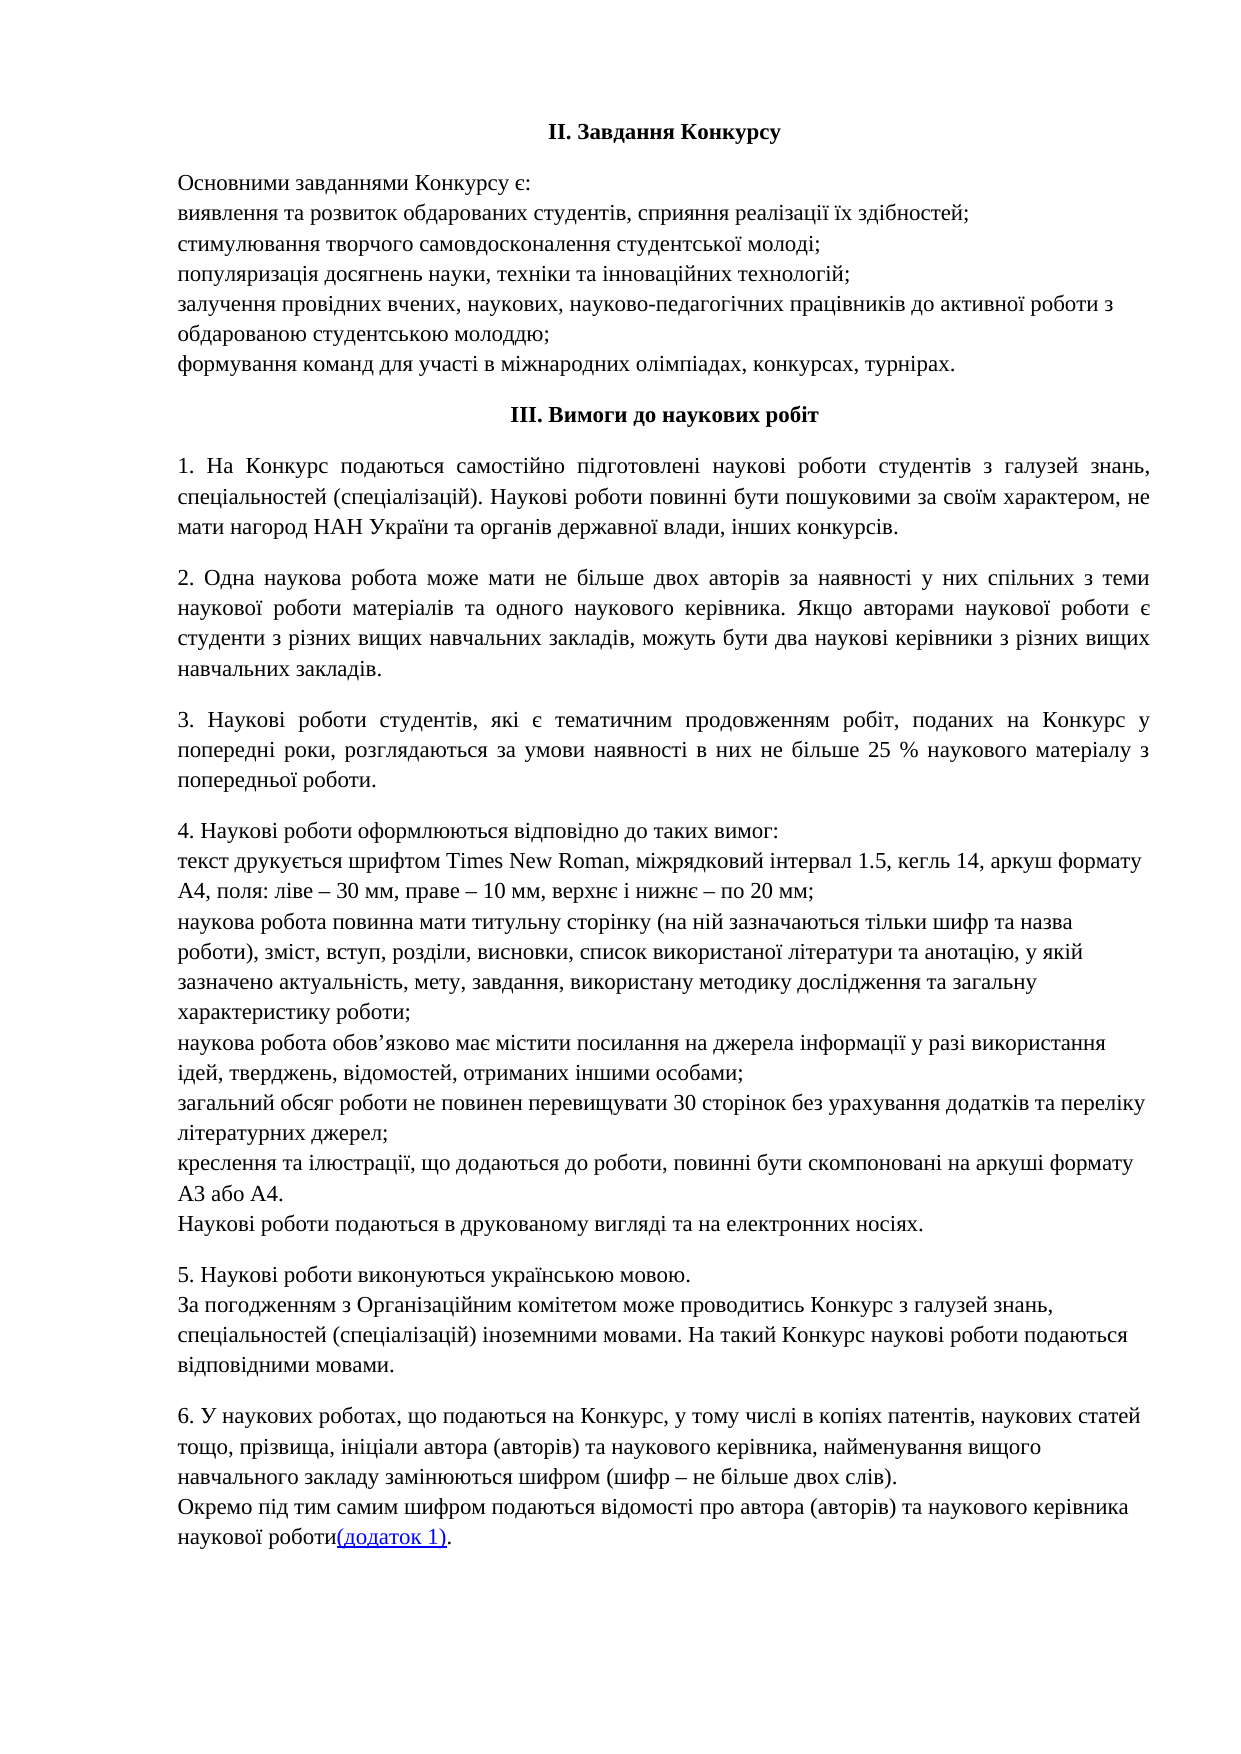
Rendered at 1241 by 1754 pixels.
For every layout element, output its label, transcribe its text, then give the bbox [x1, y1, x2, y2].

text ІІІ. Вимоги до наукових робіт [177, 401, 1152, 428]
text Основними завданнями Конкурсу є: виявлення та розвиток обдарованих студентів, сприяння реалізації їх здібностей; стимулювання творчого самовдосконалення студентської молоді; популяризація досягнень науки, техніки та інноваційних технологій; залучення провідних вчених, наукових, науково-педагогічних працівників до активної роботи з обдарованою студентською молоддю; формування команд для участі в міжнародних олімпіадах, конкурсах, турнірах. [177, 169, 1152, 377]
text 3. Наукові роботи студентів, які є тематичним продовженням робіт, поданих на Конкурс у попередні роки, розглядаються за умови наявності в них не більше 25 % наукового матеріалу з попередньої роботи. [177, 706, 1152, 792]
text 5. Наукові роботи виконуються українською мовою. За погодженням з Організаційним комітетом може проводитись Конкурс з галузей знань, спеціальностей (спеціалізацій) іноземними мовами. На такий Конкурс наукові роботи подаються відповідними мовами. [177, 1261, 1152, 1378]
text 1. На Конкурс подаються самостійно підготовлені наукові роботи студентів з галузей знань, спеціальностей (спеціалізацій). Наукові роботи повинні бути пошуковими за своїм характером, не мати нагород НАН України та органів державної влади, інших конкурсів. [177, 452, 1152, 539]
text 4. Наукові роботи оформлюються відповідно до таких вимог: текст друкується шрифтом Times New Roman, міжрядковий інтервал 1.5, кегль 14, аркуш формату А4, поля: ліве – 30 мм, праве – 10 мм, верхнє і нижнє – по 20 мм; наукова робота повинна мати титульну сторінку (на ній зазначаються тільки шифр та назва роботи), зміст, вступ, розділи, висновки, список використаної літератури та анотацію, у якій зазначено актуальність, мету, завдання, використану методику дослідження та загальну характеристику роботи; наукова робота обов’язково має містити посилання на джерела інформації у разі використання ідей, тверджень, відомостей, отриманих іншими особами; загальний обсяг роботи не повинен перевищувати 30 сторінок без урахування додатків та переліку літературних джерел; креслення та ілюстрації, що додаються до роботи, повинні бути скомпоновані на аркуші формату А3 або А4. Наукові роботи подаються в друкованому вигляді та на електронних носіях. [177, 817, 1152, 1236]
text 6. У наукових роботах, що подаються на Конкурс, у тому числі в копіях патентів, наукових статей тощо, прізвища, ініціали автора (авторів) та наукового керівника, найменування вищого навчального закладу замінюються шифром (шифр – не більше двох слів). Окремо під тим самим шифром подаються відомості про автора (авторів) та наукового керівника наукової роботи(додаток 1). [177, 1402, 1152, 1550]
text ІІ. Завдання Конкурсу [177, 118, 1152, 144]
text 2. Одна наукова робота може мати не більше двох авторів за наявності у них спільних з теми наукової роботи матеріалів та одного наукового керівника. Якщо авторами наукової роботи є студенти з різних вищих навчальних закладів, можуть бути два наукові керівники з різних вищих навчальних закладів. [177, 564, 1152, 681]
